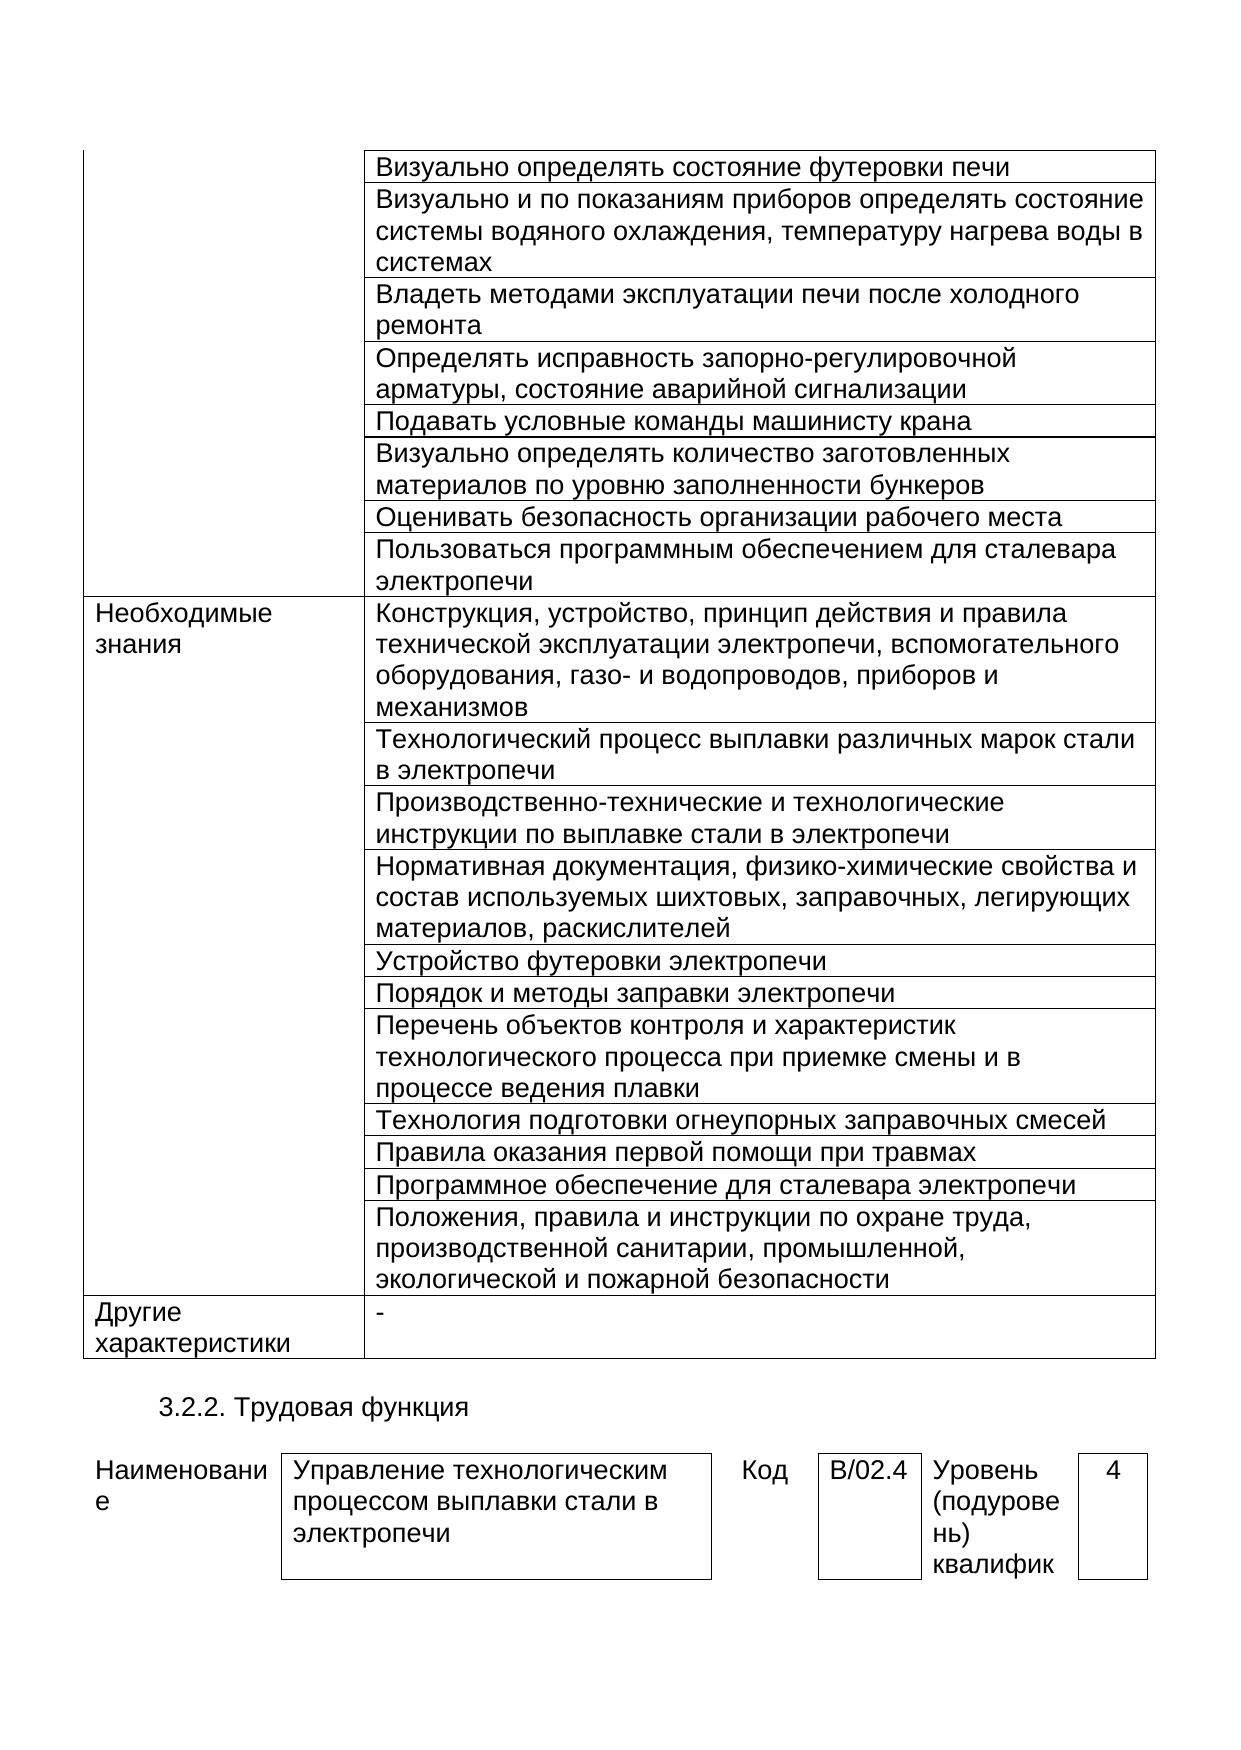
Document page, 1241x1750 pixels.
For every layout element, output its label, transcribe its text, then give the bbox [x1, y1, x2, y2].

table_cell Другие характеристики [84, 1296, 364, 1358]
table_cell Визуально определять состояние футеровки печи [365, 151, 1155, 182]
table_header В/02.4 [819, 1454, 921, 1579]
table_cell Производственно-технические и технологические инструкции по выплавке стали в электропечи [365, 786, 1155, 849]
table_cell Устройство футеровки электропечи [365, 945, 1155, 976]
table_cell Технология подготовки огнеупорных заправочных смесей [365, 1104, 1155, 1135]
table_cell Положения, правила и инструкции по охране труда, производственной санитарии, промышленной, экологической и пожарной безопасности [365, 1201, 1155, 1295]
table_header Наименование [84, 1453, 281, 1579]
table_cell Перечень объектов контроля и характеристик технологического процесса при приемке смены и в процессе ведения плавки [365, 1009, 1155, 1103]
table_cell Порядок и методы заправки электропечи [365, 977, 1155, 1008]
table_cell Программное обеспечение для сталевара электропечи [365, 1169, 1155, 1200]
table_cell Определять исправность запорно-регулировочной арматуры, состояние аварийной сигнализации [365, 342, 1155, 404]
table_cell Конструкция, устройство, принцип действия и правила технической эксплуатации электропечи, вспомогательного оборудования, газо- и водопроводов, приборов и механизмов [365, 597, 1155, 722]
table_cell Нормативная документация, физико-химические свойства и состав используемых шихтовых, заправочных, легирующих материалов, раскислителей [365, 850, 1155, 944]
table_cell Необходимые знания [84, 597, 364, 1295]
table_cell Пользоваться программным обеспечением для сталевара электропечи [365, 533, 1155, 596]
table_header 4 [1079, 1454, 1147, 1579]
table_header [282, 1454, 711, 1579]
table_cell Технологический процесс выплавки различных марок стали в электропечи [365, 723, 1155, 785]
table_cell - [365, 1296, 1155, 1358]
table_cell Владеть методами эксплуатации печи после холодного ремонта [365, 278, 1155, 341]
table_cell Визуально и по показаниям приборов определять состояние системы водяного охлаждения, температуру нагрева воды в системах [365, 183, 1155, 277]
table_cell Визуально определять количество заготовленных материалов по уровню заполненности бункеров [365, 438, 1155, 500]
table_cell Подавать условные команды машинисту крана [365, 405, 1155, 436]
table_cell Оценивать безопасность организации рабочего места [365, 501, 1155, 532]
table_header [922, 1453, 1078, 1579]
text 3.2.2. Трудовая функция [83, 1391, 1157, 1422]
table_header Код [712, 1453, 818, 1579]
table_cell Правила оказания первой помощи при травмах [365, 1136, 1155, 1168]
